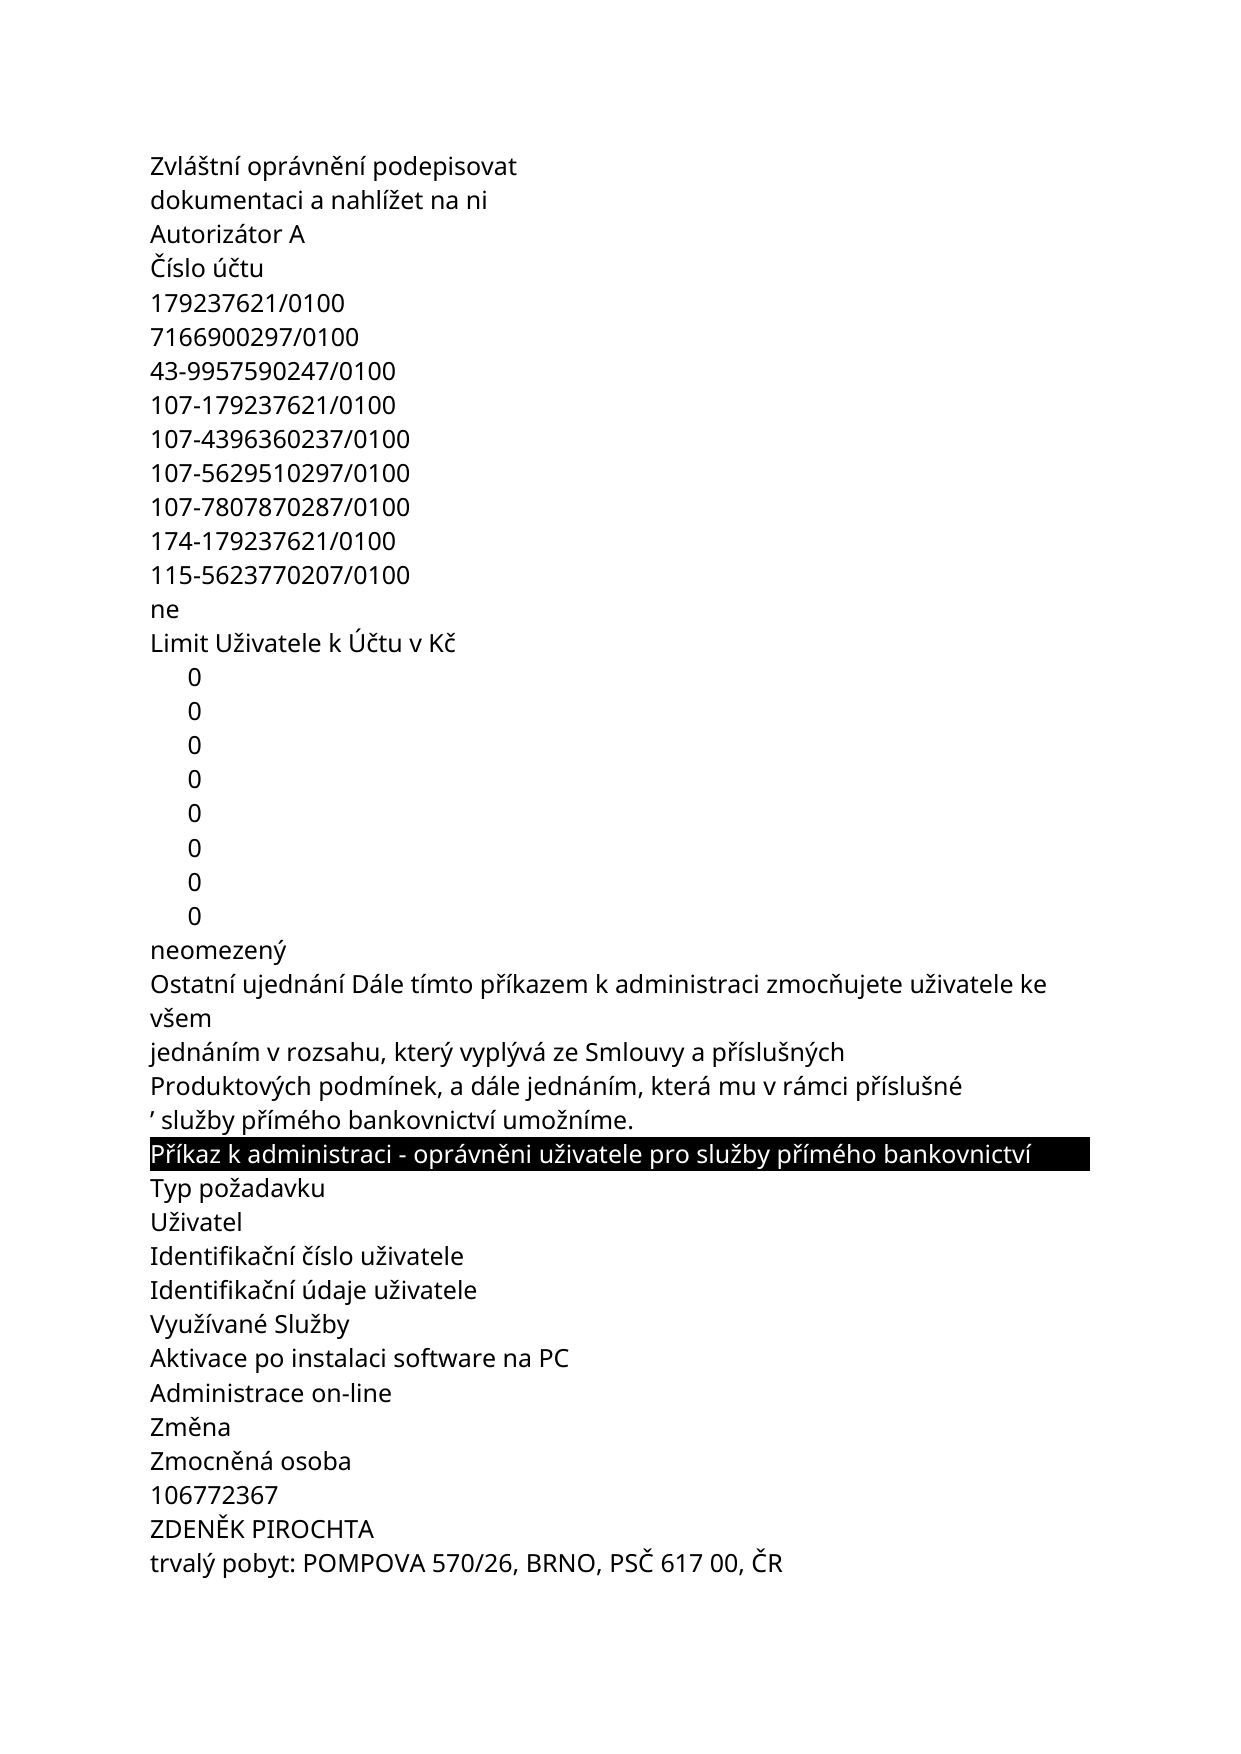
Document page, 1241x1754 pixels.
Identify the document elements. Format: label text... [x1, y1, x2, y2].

text 107-7807870287/0100 [150, 489, 1090, 524]
text Identifikační číslo uživatele Identifikační údaje uživatele [150, 1239, 1090, 1307]
text ne [150, 592, 1090, 626]
text Zmocněná osoba 106772367 ZDENĚK PIROCHTA [150, 1443, 1090, 1546]
text 174-179237621/0100 [150, 524, 1090, 558]
text Využívané Služby [150, 1307, 1090, 1341]
text 107-4396360237/0100 [150, 421, 1090, 456]
text Typ požadavku Uživatel [150, 1171, 1090, 1239]
text neomezený [150, 932, 1090, 966]
text 179237621/0100 [150, 285, 1090, 319]
text Ostatní ujednání Dále tímto příkazem k administraci zmocňujete uživatele ke všem jednáním v rozsahu, který vyplývá ze Smlouvy a příslušných Produktových podmínek, a dále jednáním, která mu v rámci příslušné ’ služby přímého bankovnictví umožníme. [150, 966, 1090, 1137]
text Číslo účtu [150, 251, 1090, 285]
text 107-5629510297/0100 [150, 456, 1090, 489]
text 107-179237621/0100 [150, 387, 1090, 421]
text Limit Uživatele k Účtu v Kč 0 0 0 0 0 0 0 0 [150, 626, 1090, 932]
text 7166900297/0100 [150, 319, 1090, 353]
text Zvláštní oprávnění podepisovat dokumentaci a nahlížet na ni [150, 149, 1090, 217]
text 43-9957590247/0100 [150, 353, 1090, 387]
text Příkaz k administraci - oprávněni uživatele pro služby přímého bankovnictví [150, 1137, 1090, 1171]
text Aktivace po instalaci software na PC Administrace on-line [150, 1341, 1090, 1409]
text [150, 1546, 1090, 1579]
text Autorizátor A [150, 217, 1090, 251]
text 115-5623770207/0100 [150, 558, 1090, 592]
text Změna [150, 1409, 1090, 1443]
